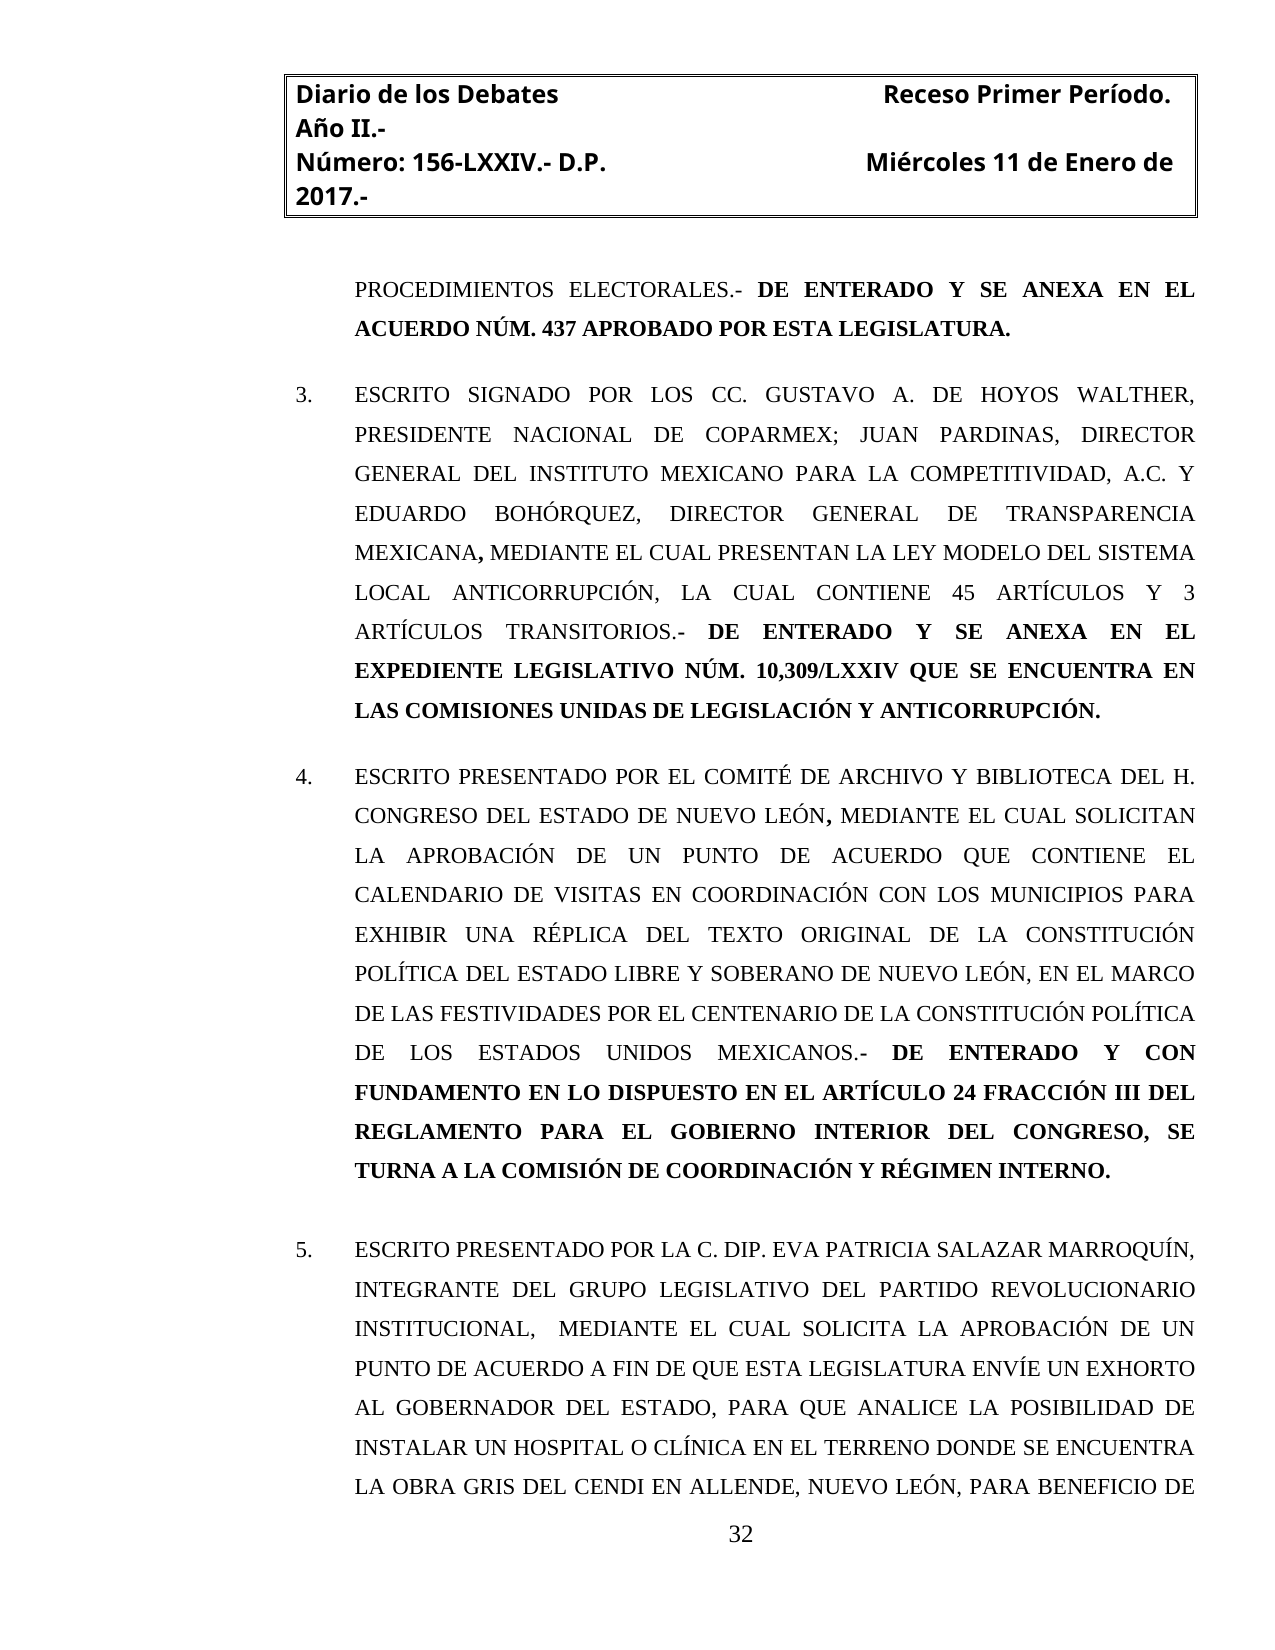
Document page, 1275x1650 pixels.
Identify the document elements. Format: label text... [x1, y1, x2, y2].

list ESCRITO PRESENTADO POR EL COMITÉ DE ARCHIVO Y BIBLIOTECA DEL H. CONGRESO DEL ESTADO DE NUEVO LEÓN, MEDIANTE EL CUAL SOLICITAN LA APROBACIÓN DE UN PUNTO DE ACUERDO QUE CONTIENE EL CALENDARIO DE VISITAS EN COORDINACIÓN CON LOS MUNICIPIOS PARA EXHIBIR UNA RÉPLICA DEL TEXTO ORIGINAL DE LA CONSTITUCIÓN POLÍTICA DEL ESTADO LIBRE Y SOBERANO DE NUEVO LEÓN, EN EL MARCO DE LAS FESTIVIDADES POR EL CENTENARIO DE LA CONSTITUCIÓN POLÍTICA DE LOS ESTADOS UNIDOS MEXICANOS.- DE ENTERADO Y CON FUNDAMENTO EN LO DISPUESTO EN EL ARTÍCULO 24 FRACCIÓN III DEL REGLAMENTO PARA EL GOBIERNO INTERIOR DEL CONGRESO, SE TURNA A LA COMISIÓN DE COORDINACIÓN Y RÉGIMEN INTERNO. [295, 763, 1196, 1184]
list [295, 276, 1196, 342]
list ESCRITO SIGNADO POR LOS CC. GUSTAVO A. DE HOYOS WALTHER, PRESIDENTE NACIONAL DE COPARMEX; JUAN PARDINAS, DIRECTOR GENERAL DEL INSTITUTO MEXICANO PARA LA COMPETITIVIDAD, A.C. Y EDUARDO BOHÓRQUEZ, DIRECTOR GENERAL DE TRANSPARENCIA MEXICANA, MEDIANTE EL CUAL PRESENTAN LA LEY MODELO DEL SISTEMA LOCAL ANTICORRUPCIÓN, LA CUAL CONTIENE 45 ARTÍCULOS Y 3 ARTÍCULOS TRANSITORIOS.- DE ENTERADO Y SE ANEXA EN EL EXPEDIENTE LEGISLATIVO NÚM. 10,309/LXXIV QUE SE ENCUENTRA EN LAS COMISIONES UNIDAS DE LEGISLACIÓN Y ANTICORRUPCIÓN. [295, 381, 1196, 723]
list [295, 1237, 1196, 1500]
